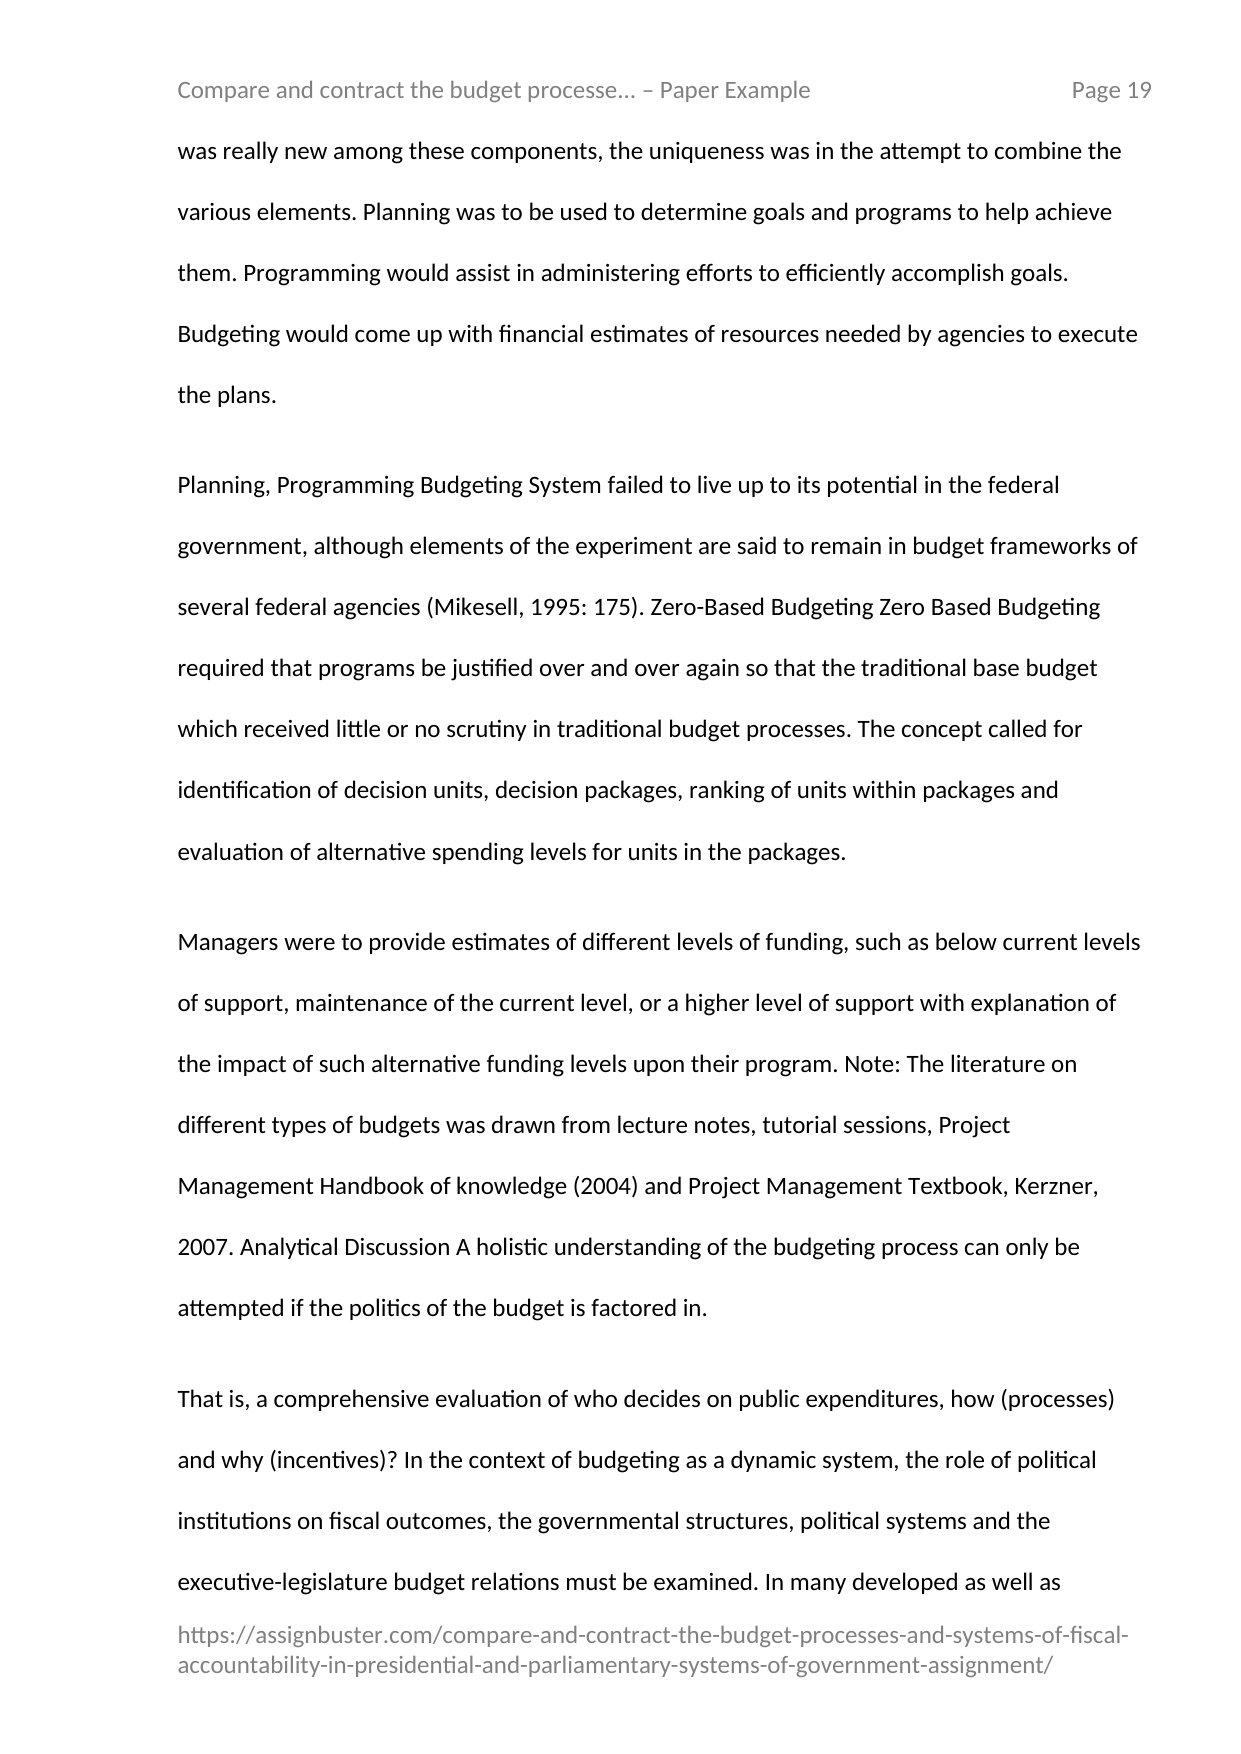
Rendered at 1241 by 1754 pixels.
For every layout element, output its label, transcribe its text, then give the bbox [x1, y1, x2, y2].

text Planning, Programming Budgeting System failed to live up to its potential in the federal government, although elements of the experiment are said to remain in budget frameworks of several federal agencies (Mikesell, 1995: 175). Zero-Based Budgeting Zero Based Budgeting required that programs be justified over and over again so that the traditional base budget which received little or no scrutiny in traditional budget processes. The concept called for identification of decision units, decision packages, ranking of units within packages and evaluation of alternative spending levels for units in the packages. [177, 469, 1152, 866]
text Managers were to provide estimates of different levels of funding, such as below current levels of support, maintenance of the current level, or a higher level of support with explanation of the impact of such alternative funding levels upon their program. Note: The literature on different types of budgets was drawn from lecture notes, tutorial sessions, Project Management Handbook of knowledge (2004) and Project Management Textbook, Kerzner, 2007. Analytical Discussion A holistic understanding of the budgeting process can only be attempted if the politics of the budget is factored in. [177, 926, 1152, 1323]
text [177, 1383, 1152, 1597]
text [177, 135, 1152, 409]
